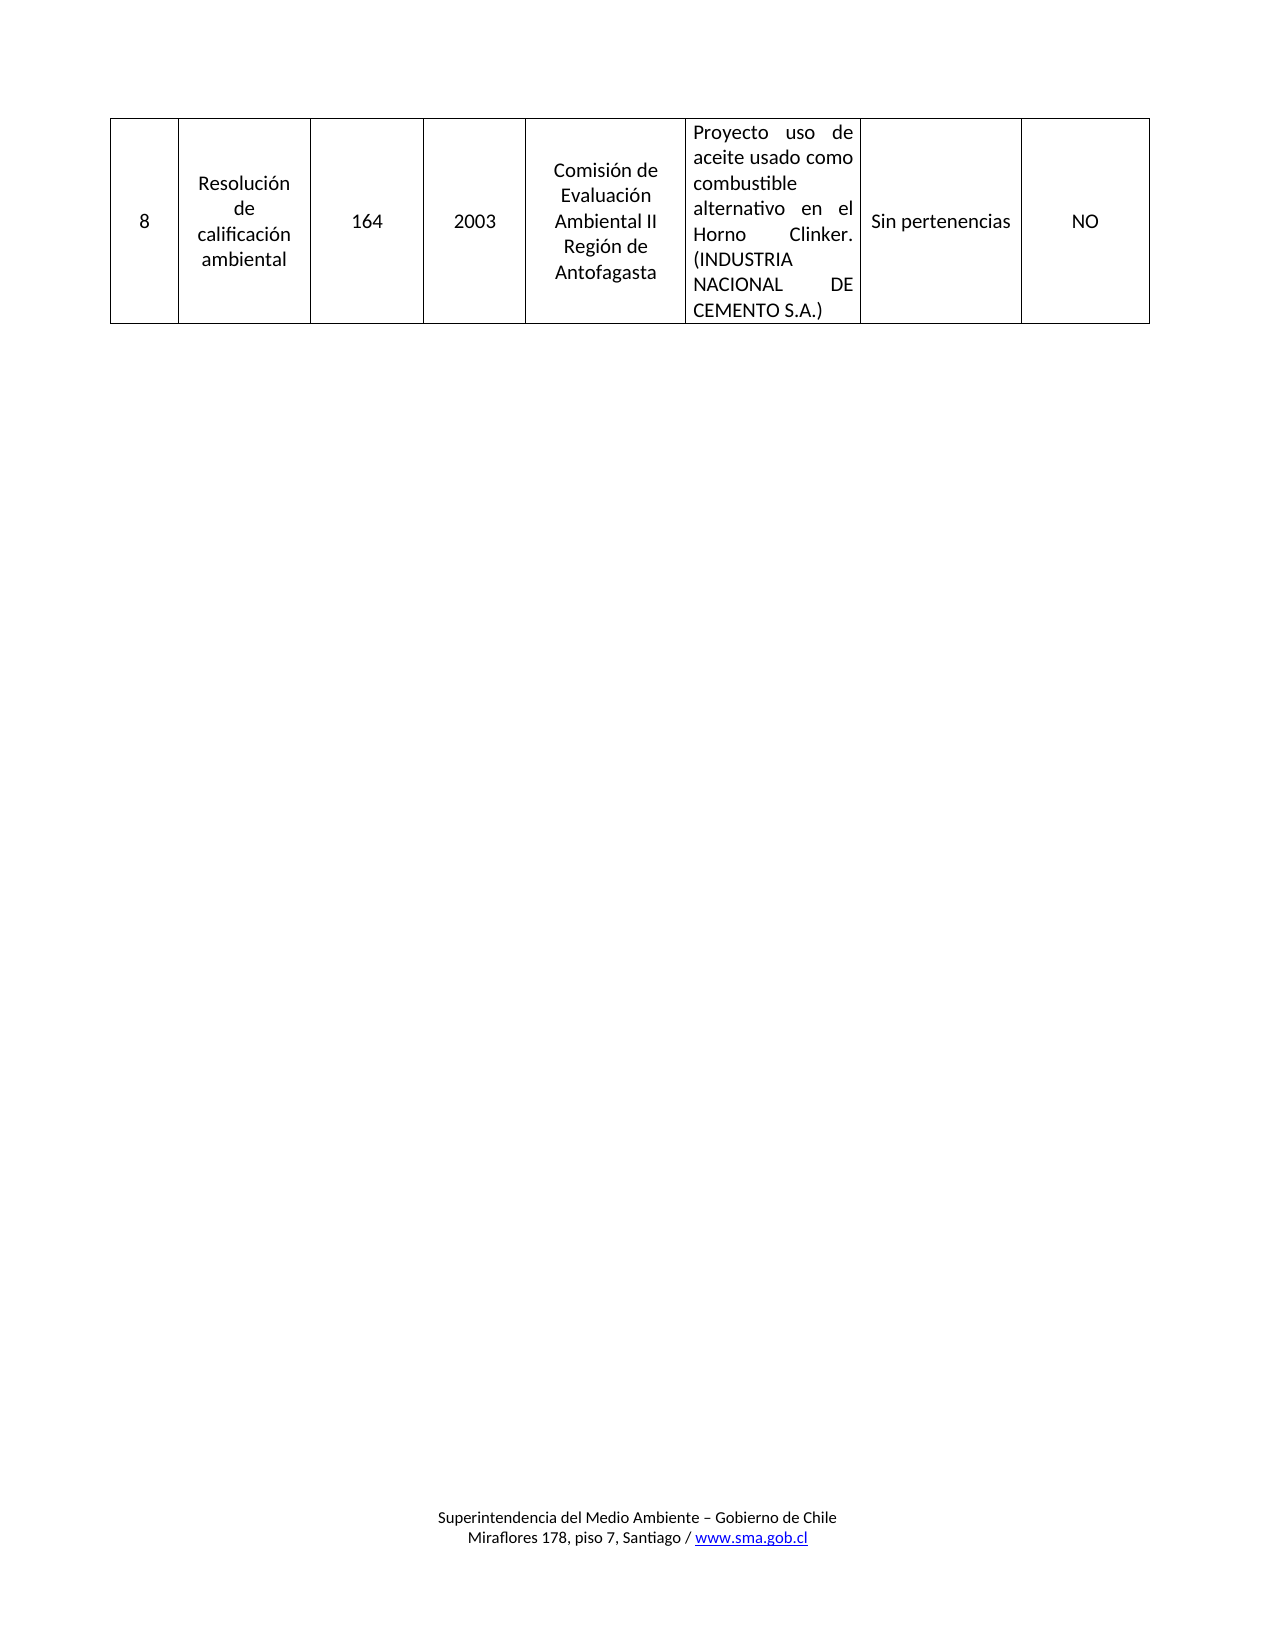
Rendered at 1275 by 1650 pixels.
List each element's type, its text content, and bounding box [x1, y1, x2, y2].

table_cell 164 [311, 119, 423, 322]
table_cell Proyecto uso de aceite usado como combustible alternativo en el Horno Clinker. (INDUSTRIA NACIONAL DE CEMENTO S.A.) [686, 119, 860, 322]
table_cell NO [1022, 119, 1149, 322]
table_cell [526, 119, 685, 322]
table_cell Sin pertenencias [861, 119, 1021, 322]
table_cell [179, 119, 310, 322]
table_cell 8 [111, 119, 178, 322]
table_cell 2003 [424, 119, 525, 322]
